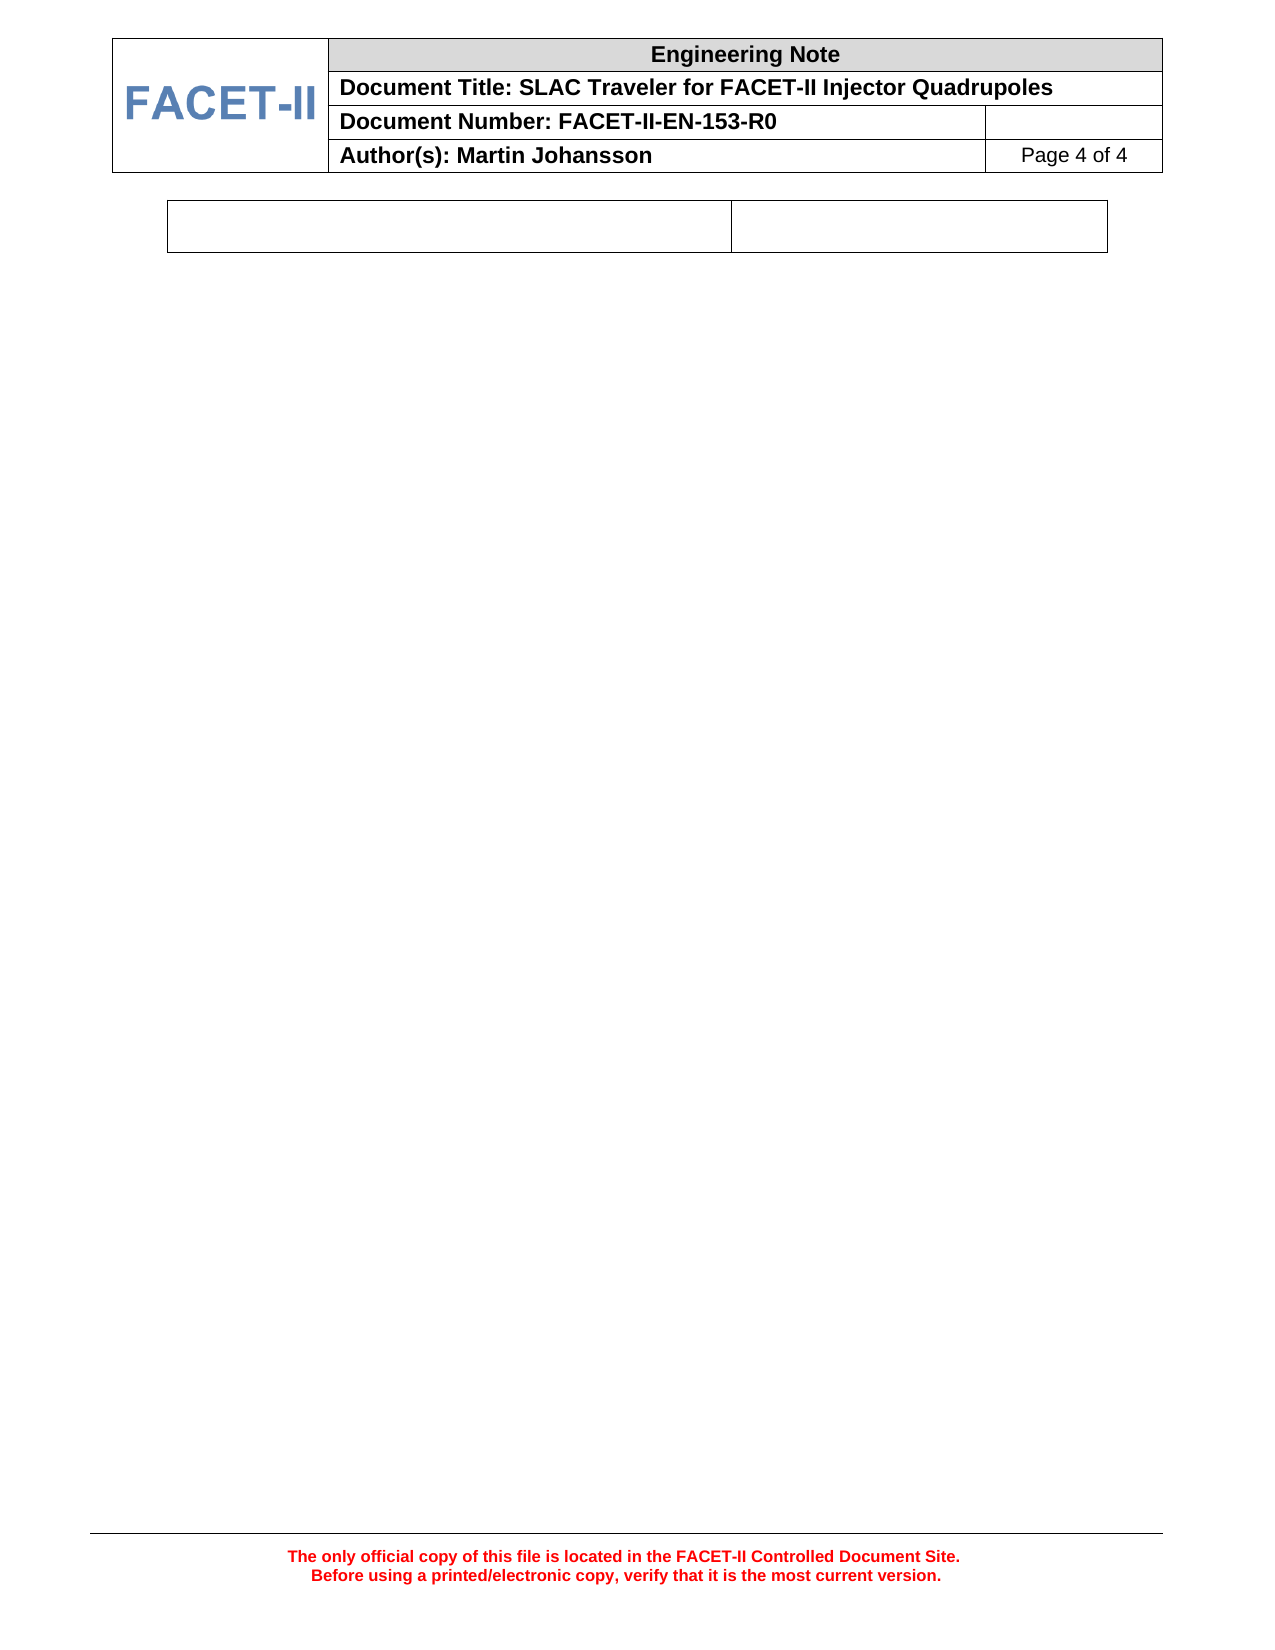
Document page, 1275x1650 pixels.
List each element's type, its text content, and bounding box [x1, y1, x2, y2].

table_header QM10651 [732, 201, 1107, 252]
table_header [168, 201, 731, 252]
picture [123, 82, 317, 127]
